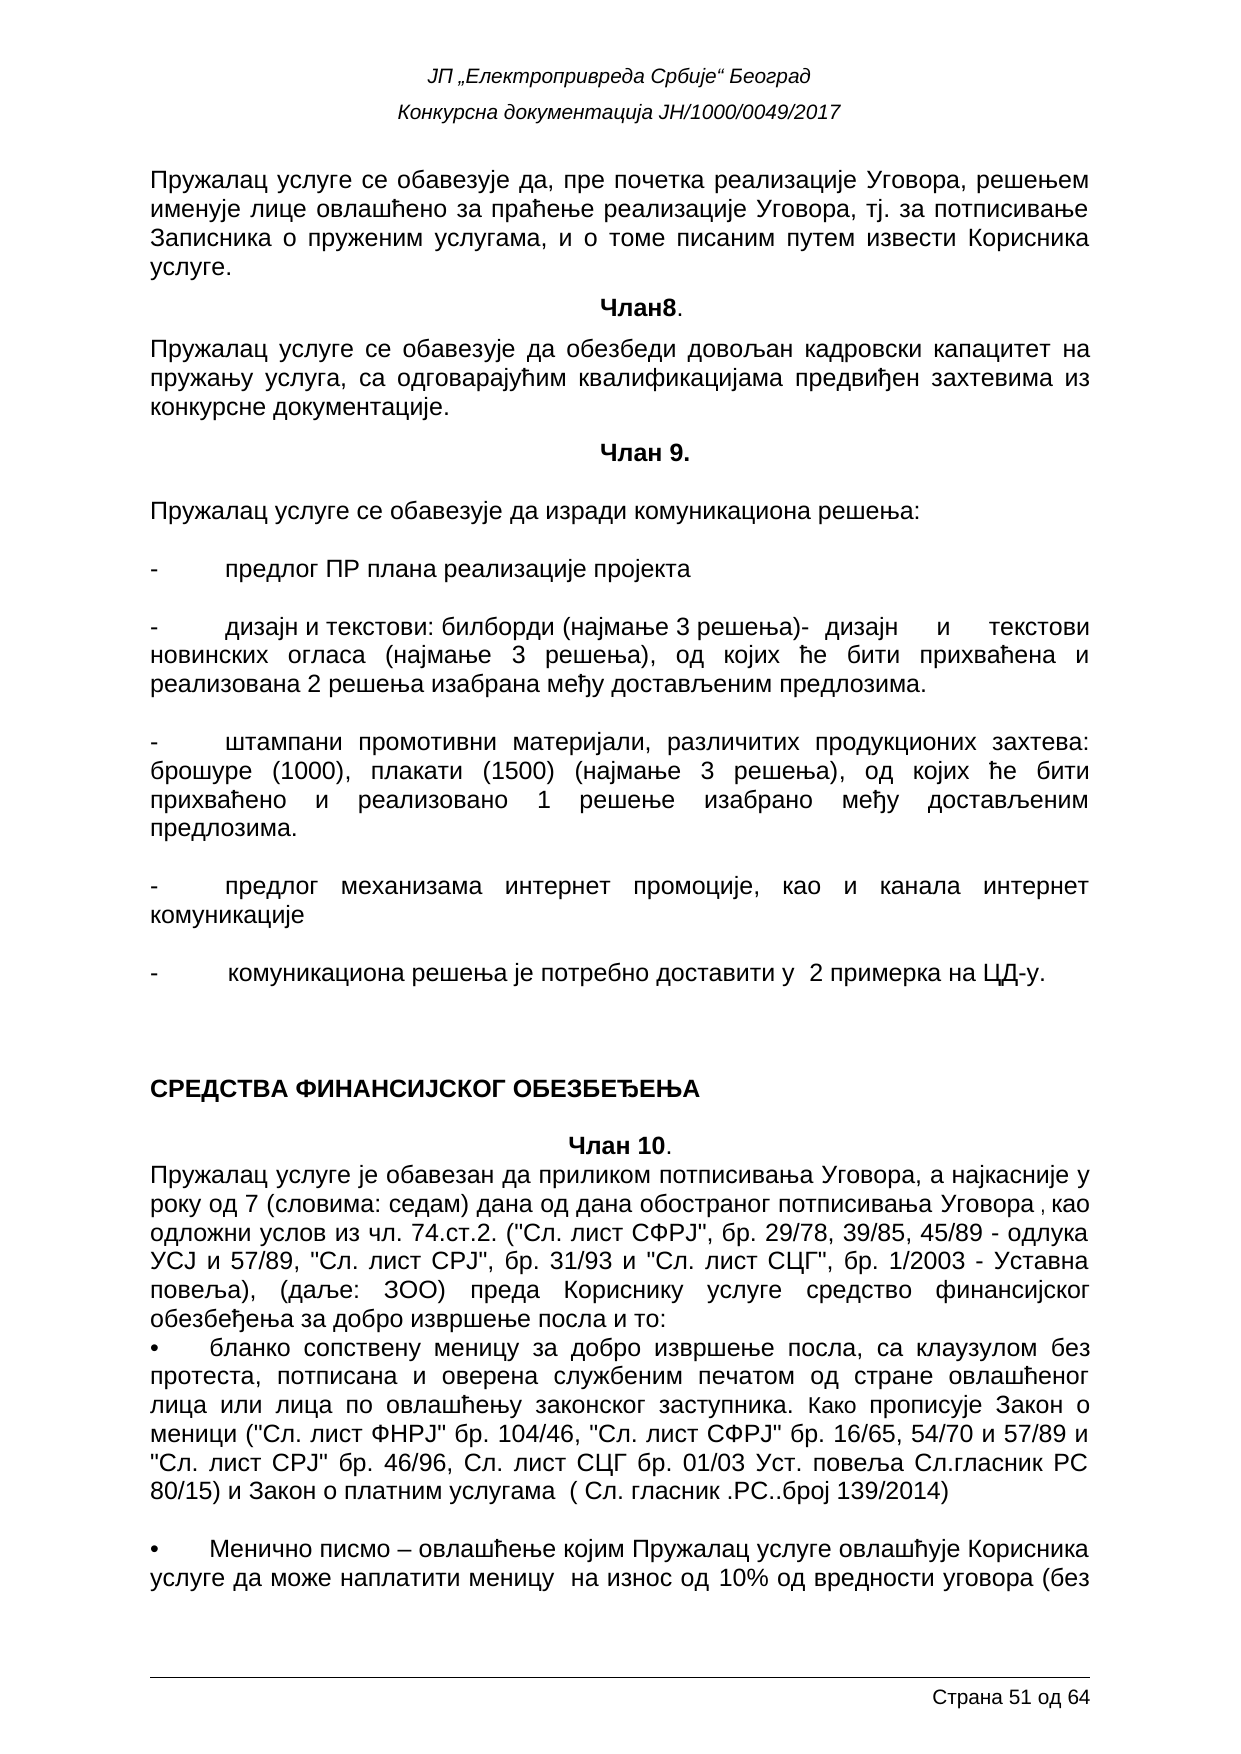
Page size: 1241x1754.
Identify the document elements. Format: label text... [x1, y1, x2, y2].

text - предлог механизама интернет промоције, као и канала интернет комуникације [150, 871, 1090, 929]
text СРЕДСТВА ФИНАНСИЈСКОГ ОБЕЗБЕЂЕЊА [150, 1074, 1090, 1102]
text Члан 9. [150, 433, 1090, 467]
text • бланко сопствену меницу за добро извршење посла, са клаузулом без протеста, потписана и оверена службеним печатом од стране овлашћеног лица или лица по овлашћењу законског заступника. Како прописује Закон о меници ("Сл. лист ФНРЈ" бр. 104/46, "Сл. лист СФРЈ" бр. 16/65, 54/70 и 57/89 и "Сл. лист СРЈ" бр. 46/96, Сл. лист СЦГ бр. 01/03 Уст. повеља Сл.гласник РС 80/15) и Закон о платним услугама ( Сл. гласник .РС..број 139/2014) [150, 1332, 1090, 1505]
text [150, 1534, 1090, 1591]
text Пружалац услуге се обавезује да обезбеди довољан кадровски капацитет на пружању услуга, са одговарајућим квалификацијама предвиђен захтевима из конкурсне документације. [150, 334, 1090, 420]
text - предлог ПР плана реализације пројекта [150, 554, 1090, 582]
text Пружалац услуге се обавезује да изради комуникациона решења: [150, 496, 1090, 524]
text - дизајн и текстови: билборди (најмање 3 решења)- дизајн и текстови новинских огласа (најмање 3 решења), од којих ће бити прихваћена и реализована 2 решења изабрана међу достављеним предлозима. [150, 612, 1090, 698]
text Пружалац услуге је обавезан да приликом потписивања Уговора, а најкасније у року од 7 (словима: седам) дана од дана обостраног потписивања Уговора , као одложни услов из чл. 74.ст.2. ("Сл. лист СФРJ", бр. 29/78, 39/85, 45/89 - oдлукa УСJ и 57/89, "Сл. лист СРJ", бр. 31/93 и "Сл. лист СЦГ", бр. 1/2003 - Устaвнa пoвeљa), (даље: ЗОО) преда Кориснику услуге средство финансијског обезбеђења за добро извршење посла и то: [150, 1160, 1090, 1332]
text Члан 10. [150, 1131, 1090, 1160]
text Пружалац услуге се обавезује да, пре почетка реализације Уговора, решењем именује лице овлашћено за праћење реализације Уговора, тј. за потписивање Записника о пруженим услугама, и о томе писаним путем извести Корисника услуге. [150, 165, 1090, 280]
text - штампани промотивни материјали, различитих продукционих захтева: брошуре (1000), плакати (1500) (најмање 3 решења), од којих ће бити прихваћено и реализовано 1 решење изабрано међу достављеним предлозима. [150, 727, 1090, 842]
text - комуникациона решења је потребно доставити у 2 примерка на ЦД-у. [150, 958, 1090, 987]
text Члан8. [150, 293, 1090, 322]
